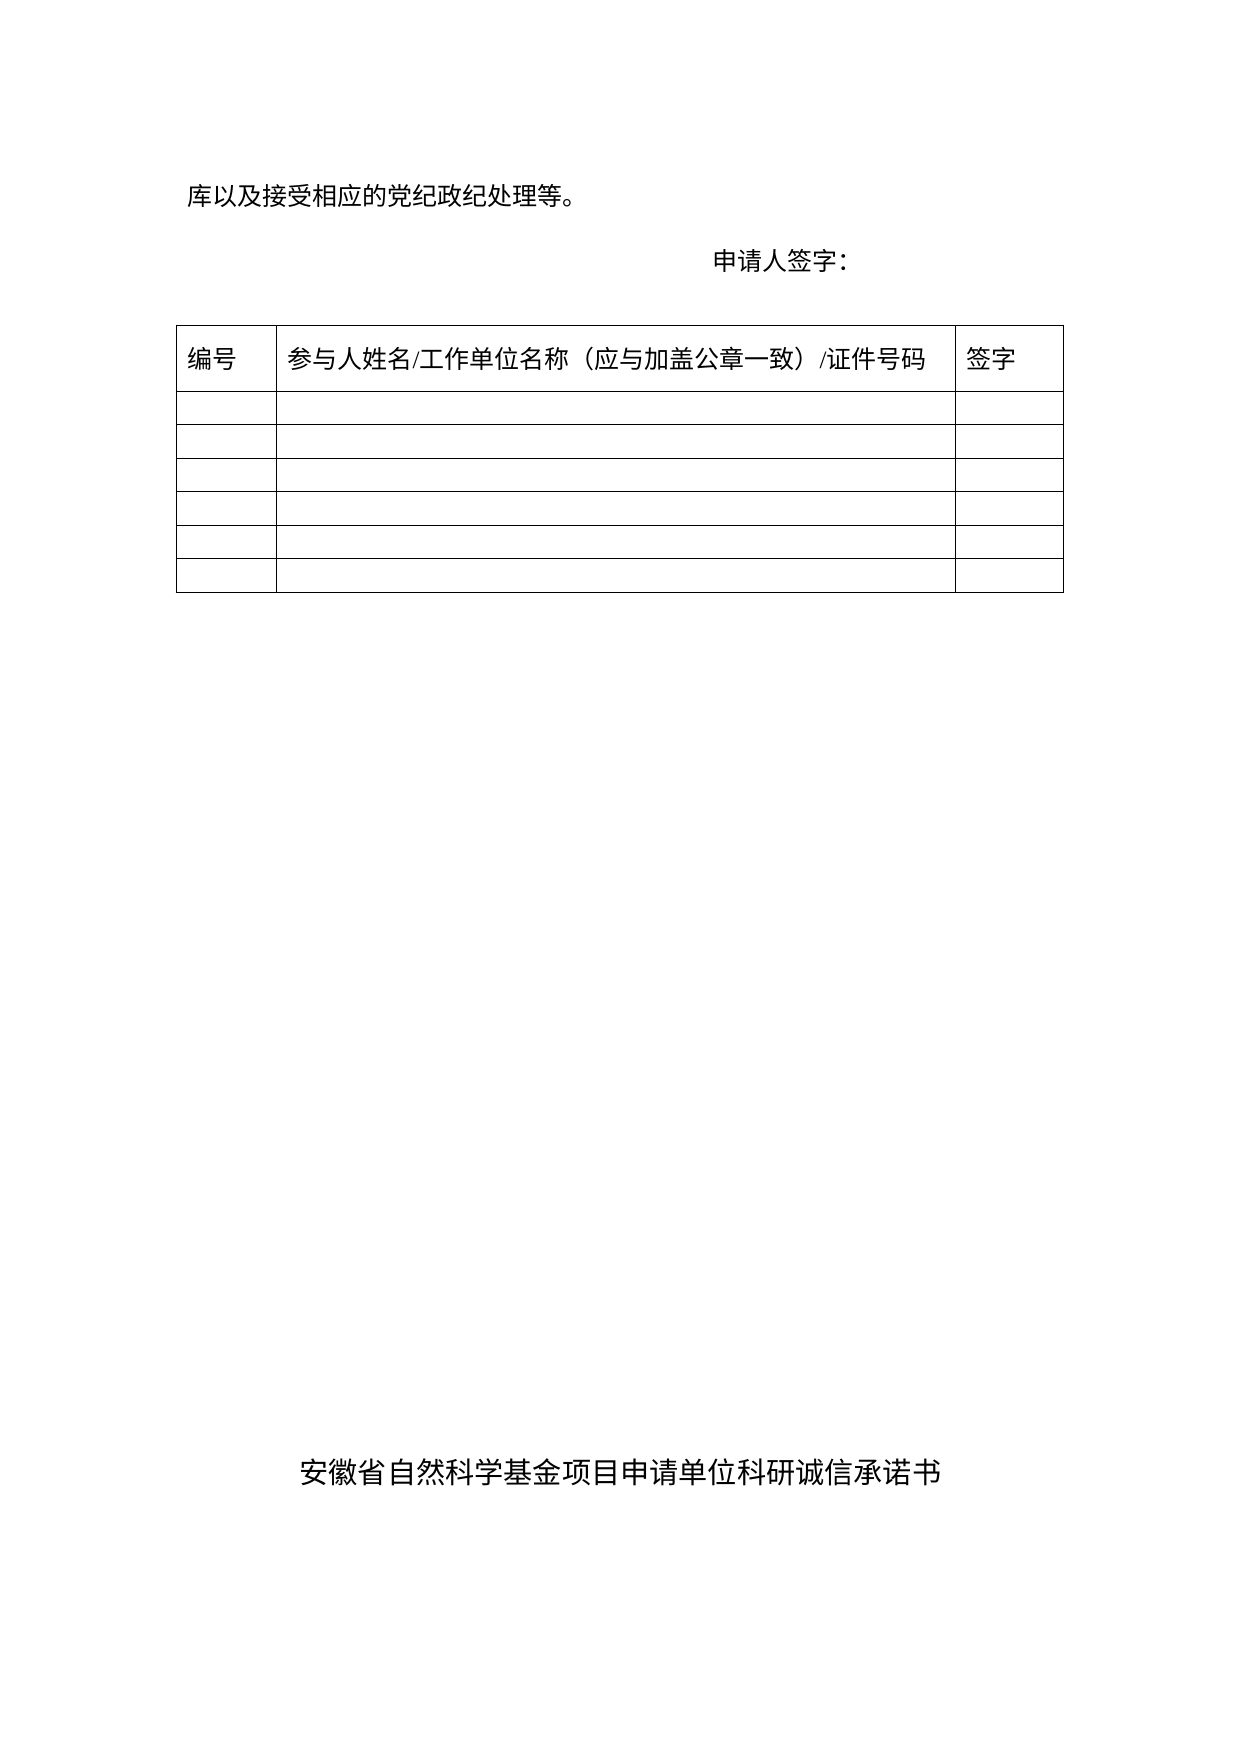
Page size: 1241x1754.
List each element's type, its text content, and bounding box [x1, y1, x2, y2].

table_cell [956, 392, 1063, 424]
table_header 签字 [956, 326, 1063, 391]
table_cell [956, 559, 1063, 592]
text 申请人签字： [187, 227, 1053, 292]
table_cell [277, 559, 955, 592]
table_cell [277, 526, 955, 558]
table_cell [277, 492, 955, 525]
table_cell [956, 526, 1063, 558]
table_cell [177, 526, 276, 558]
table_cell [277, 392, 955, 424]
text 安徽省自然科学基金项目申请单位科研诚信承诺书 [187, 1438, 1053, 1503]
table_cell [177, 459, 276, 491]
table_header 参与人姓名/工作单位名称（应与加盖公章一致）/证件号码 [277, 326, 955, 391]
table_cell [177, 425, 276, 458]
table_cell [277, 425, 955, 458]
table_cell [177, 392, 276, 424]
table_cell [177, 492, 276, 525]
table_cell [956, 425, 1063, 458]
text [187, 162, 1053, 227]
table_cell [956, 492, 1063, 525]
table_cell [277, 459, 955, 491]
table_cell [177, 559, 276, 592]
table_cell [956, 459, 1063, 491]
table_header 编号 [177, 326, 276, 391]
